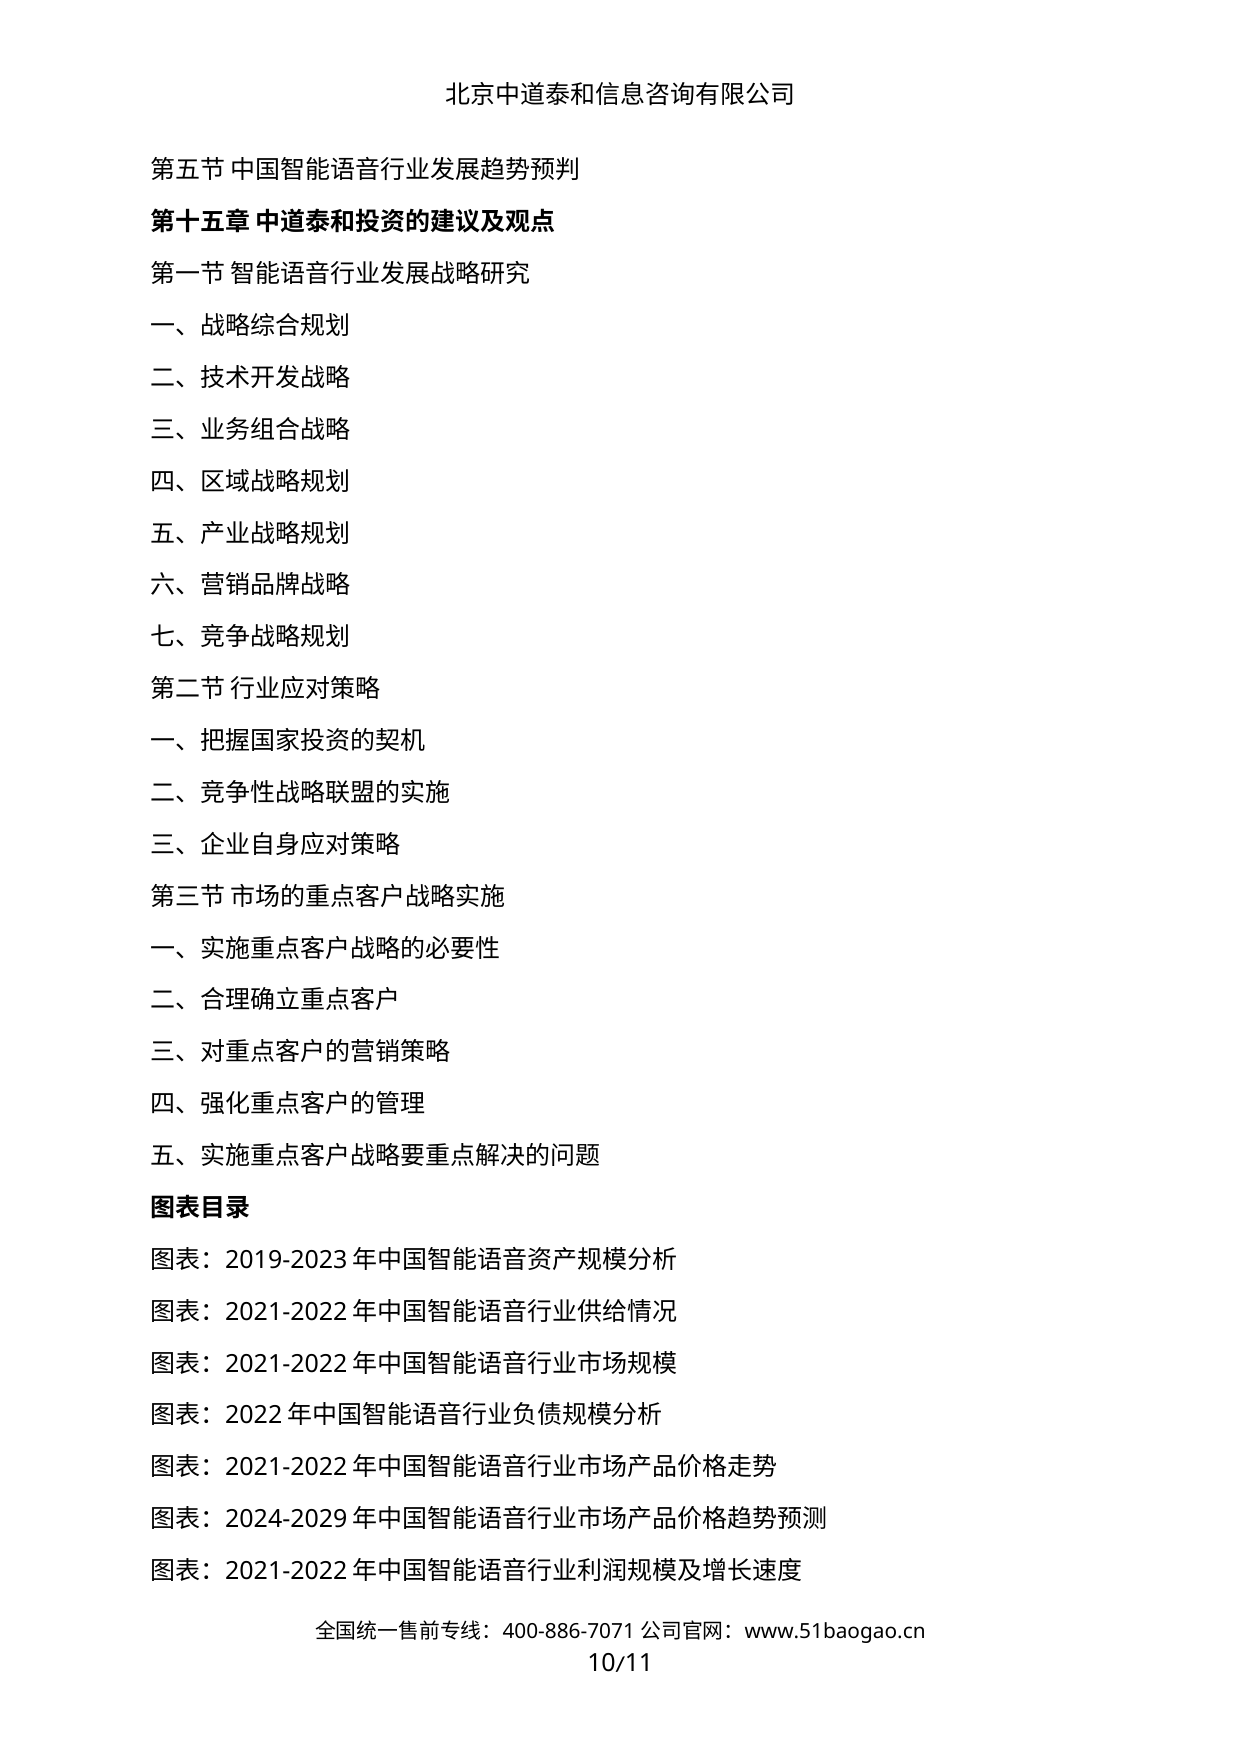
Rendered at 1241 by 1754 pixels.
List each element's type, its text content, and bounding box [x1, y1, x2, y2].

text 二、合理确立重点客户 [150, 980, 1090, 1016]
text 图表：2021-2022年中国智能语音行业利润规模及增长速度 [150, 1551, 1090, 1587]
text 图表：2024-2029年中国智能语音行业市场产品价格趋势预测 [150, 1499, 1090, 1535]
text 二、技术开发战略 [150, 357, 1090, 394]
text 图表：2019-2023年中国智能语音资产规模分析 [150, 1239, 1090, 1276]
text 一、实施重点客户战略的必要性 [150, 928, 1090, 964]
text 第二节 行业应对策略 [150, 669, 1090, 705]
text 图表：2021-2022年中国智能语音行业市场产品价格走势 [150, 1447, 1090, 1483]
text 五、产业战略规划 [150, 513, 1090, 549]
text 图表目录 [150, 1187, 1090, 1224]
text 七、竞争战略规划 [150, 617, 1090, 653]
text 二、竞争性战略联盟的实施 [150, 772, 1090, 809]
text 三、对重点客户的营销策略 [150, 1032, 1090, 1068]
text 一、把握国家投资的契机 [150, 721, 1090, 757]
text 第五节 中国智能语音行业发展趋势预判 [150, 150, 1090, 186]
text 三、业务组合战略 [150, 409, 1090, 446]
text 六、营销品牌战略 [150, 565, 1090, 601]
text 图表：2021-2022年中国智能语音行业市场规模 [150, 1343, 1090, 1379]
text 五、实施重点客户战略要重点解决的问题 [150, 1136, 1090, 1172]
text 一、战略综合规划 [150, 306, 1090, 342]
text 三、企业自身应对策略 [150, 824, 1090, 861]
text 四、强化重点客户的管理 [150, 1084, 1090, 1120]
text 第一节 智能语音行业发展战略研究 [150, 254, 1090, 290]
text 第十五章 中道泰和投资的建议及观点 [150, 202, 1090, 238]
text 第三节 市场的重点客户战略实施 [150, 876, 1090, 912]
text 图表：2022年中国智能语音行业负债规模分析 [150, 1395, 1090, 1431]
text 图表：2021-2022年中国智能语音行业供给情况 [150, 1291, 1090, 1327]
text 四、区域战略规划 [150, 461, 1090, 497]
